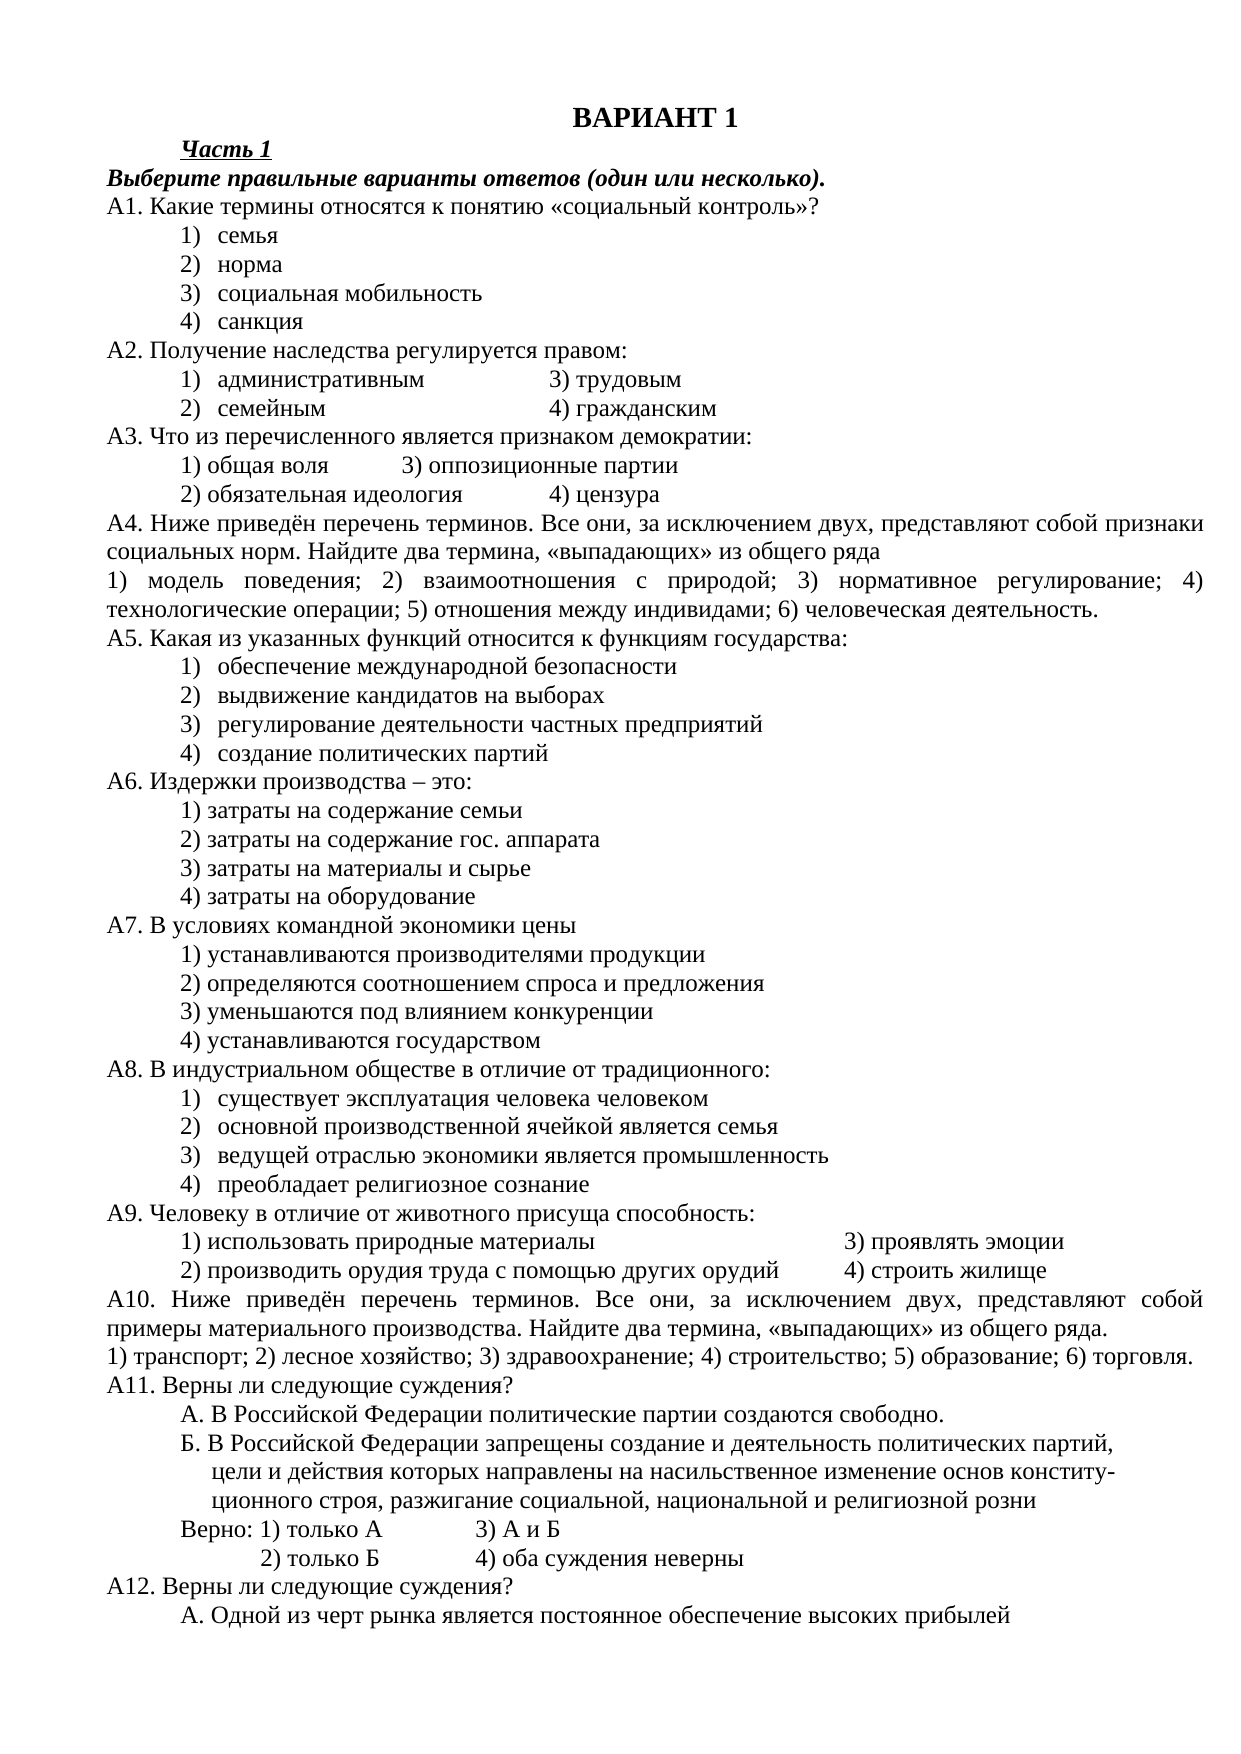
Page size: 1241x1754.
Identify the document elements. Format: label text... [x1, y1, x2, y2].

text А1. Какие термины относятся к понятию «социальный контроль»? [106, 191, 1205, 220]
text Часть 1 [106, 134, 1205, 163]
text 1) использовать природные материалы 3) проявлять эмоции [106, 1226, 1205, 1255]
text Верно: 1) только А 3) А и Б [106, 1514, 1205, 1543]
list ведущей отраслью экономики является промышленность [180, 1140, 1205, 1169]
text 1) транспорт; 2) лесное хозяйство; 3) здравоохранение; 4) строительство; 5) образование; 6) торговля. [106, 1341, 1205, 1370]
list санкция [180, 306, 1205, 335]
list норма [180, 249, 1205, 278]
text А2. Получение наследства регулируется правом: [106, 335, 1205, 364]
text А4. Ниже приведён перечень терминов. Все они, за исключением двух, представляют собой признаки социальных норм. Найдите два термина, «выпадающих» из общего ряда [106, 508, 1205, 565]
text 1) затраты на содержание семьи [106, 795, 1205, 824]
text 3) уменьшаются под влиянием конкуренции [180, 996, 1205, 1025]
list создание политических партий [180, 738, 1205, 766]
text А3. Что из перечисленного является признаком демократии: [106, 421, 1205, 450]
text ционного строя, разжигание социальной, национальной и религиозной розни [106, 1485, 1205, 1514]
text 1) модель поведения; 2) взаимоотношения с природой; 3) нормативное регулирование; 4) технологические операции; 5) отношения между индивидами; 6) человеческая деятельность. [106, 565, 1205, 623]
list семья [180, 220, 1205, 249]
text 2) производить орудия труда с помощью других орудий 4) строить жилище [106, 1255, 1205, 1284]
list основной производственной ячейкой является семья [180, 1111, 1205, 1140]
list обеспечение международной безопасности [180, 651, 1205, 680]
text 1) устанавливаются производителями продукции [106, 939, 1205, 968]
text А. В Российской Федерации политические партии создаются свободно. [106, 1399, 1205, 1428]
text А. Одной из черт рынка является постоянное обеспечение высоких прибылей [106, 1600, 1205, 1629]
text 4) затраты на оборудование [180, 881, 1205, 910]
text 3) затраты на материалы и сырье [180, 853, 1205, 881]
text А9. Человеку в отличие от животного присуща способность: [106, 1198, 1205, 1226]
text А11. Верны ли следующие суждения? [106, 1370, 1205, 1399]
text 1) общая воля 3) оппозиционные партии [106, 450, 1205, 479]
text А10. Ниже приведён перечень терминов. Все они, за исключением двух, представляют собой примеры материального производства. Найдите два термина, «выпадающих» из общего ряда. [106, 1284, 1205, 1341]
text 2) только Б 4) оба суждения неверны [106, 1543, 1205, 1571]
text цели и действия которых направлены на насильственное изменение основ конститу- [106, 1456, 1205, 1485]
text А6. Издержки производства – это: [106, 766, 1205, 795]
text 4) устанавливаются государством [180, 1025, 1205, 1054]
text А7. В условиях командной экономики цены [106, 910, 1205, 939]
text Выберите правильные варианты ответов (один или несколько). [106, 163, 1205, 191]
list семейным 4) гражданским [180, 393, 1205, 421]
list выдвижение кандидатов на выборах [180, 680, 1205, 709]
list существует эксплуатация человека человеком [180, 1083, 1205, 1111]
list преобладает религиозное сознание [180, 1169, 1205, 1198]
text ВАРИАНТ 1 [106, 100, 1205, 134]
list регулирование деятельности частных предприятий [180, 709, 1205, 738]
list социальная мобильность [180, 278, 1205, 306]
text 2) определяются соотношением спроса и предложения [180, 968, 1205, 996]
text 2) затраты на содержание гос. аппарата [106, 824, 1205, 853]
text 2) обязательная идеология 4) цензура [106, 479, 1205, 508]
list административным 3) трудовым [180, 364, 1205, 393]
text А5. Какая из указанных функций относится к функциям государства: [106, 623, 1205, 651]
text А12. Верны ли следующие суждения? [106, 1571, 1205, 1600]
text А8. В индустриальном обществе в отличие от традиционного: [106, 1054, 1205, 1083]
text Б. В Российской Федерации запрещены создание и деятельность политических партий, [106, 1428, 1205, 1456]
